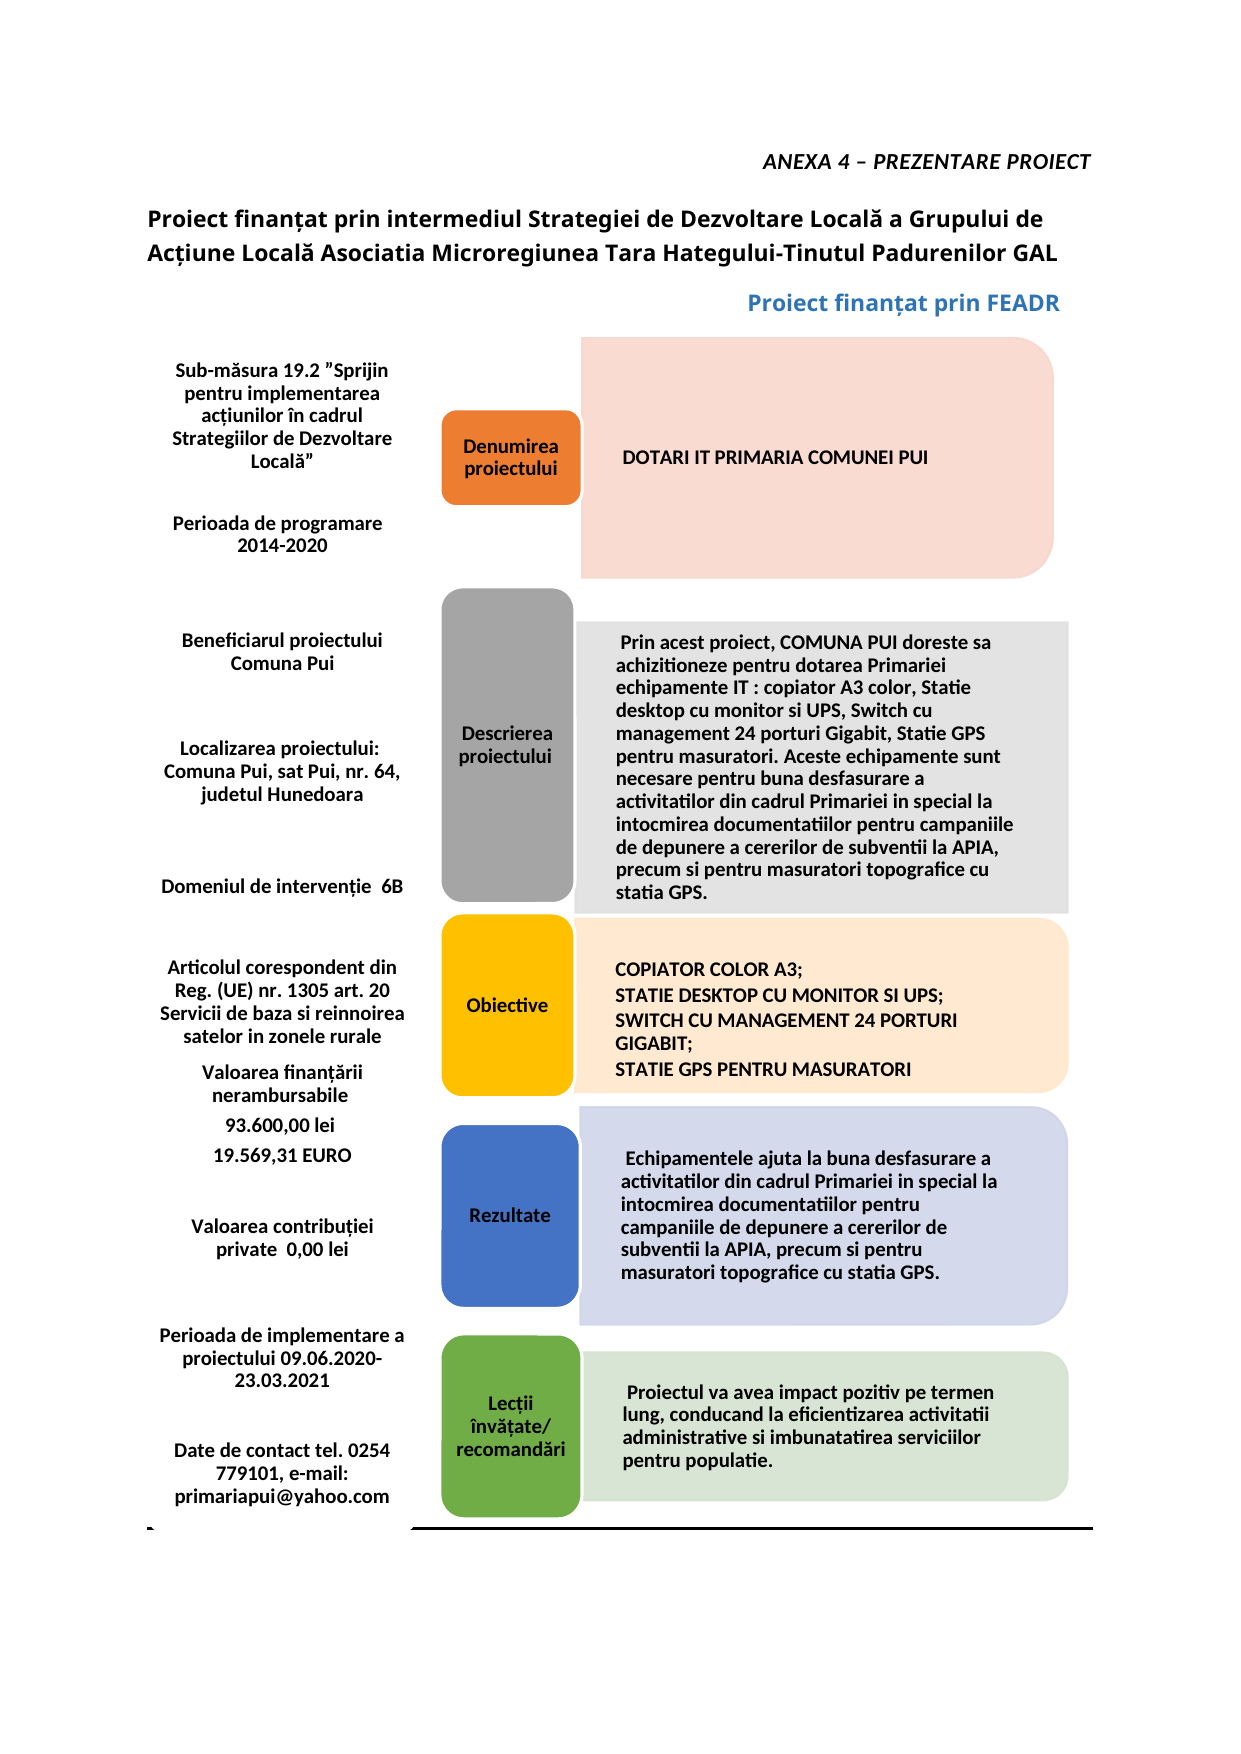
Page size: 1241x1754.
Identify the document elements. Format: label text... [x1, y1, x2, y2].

text Proiect finanțat prin FEADR [147, 287, 1093, 318]
text ANEXA 4 – PREZENTARE PROIECT [147, 147, 1093, 175]
text Proiect finanțat prin intermediul Strategiei de Dezvoltare Locală a Grupului de Acțiune Locală Asociatia Microregiunea Tara Hategului-Tinutul Padurenilor GAL [147, 203, 1093, 268]
